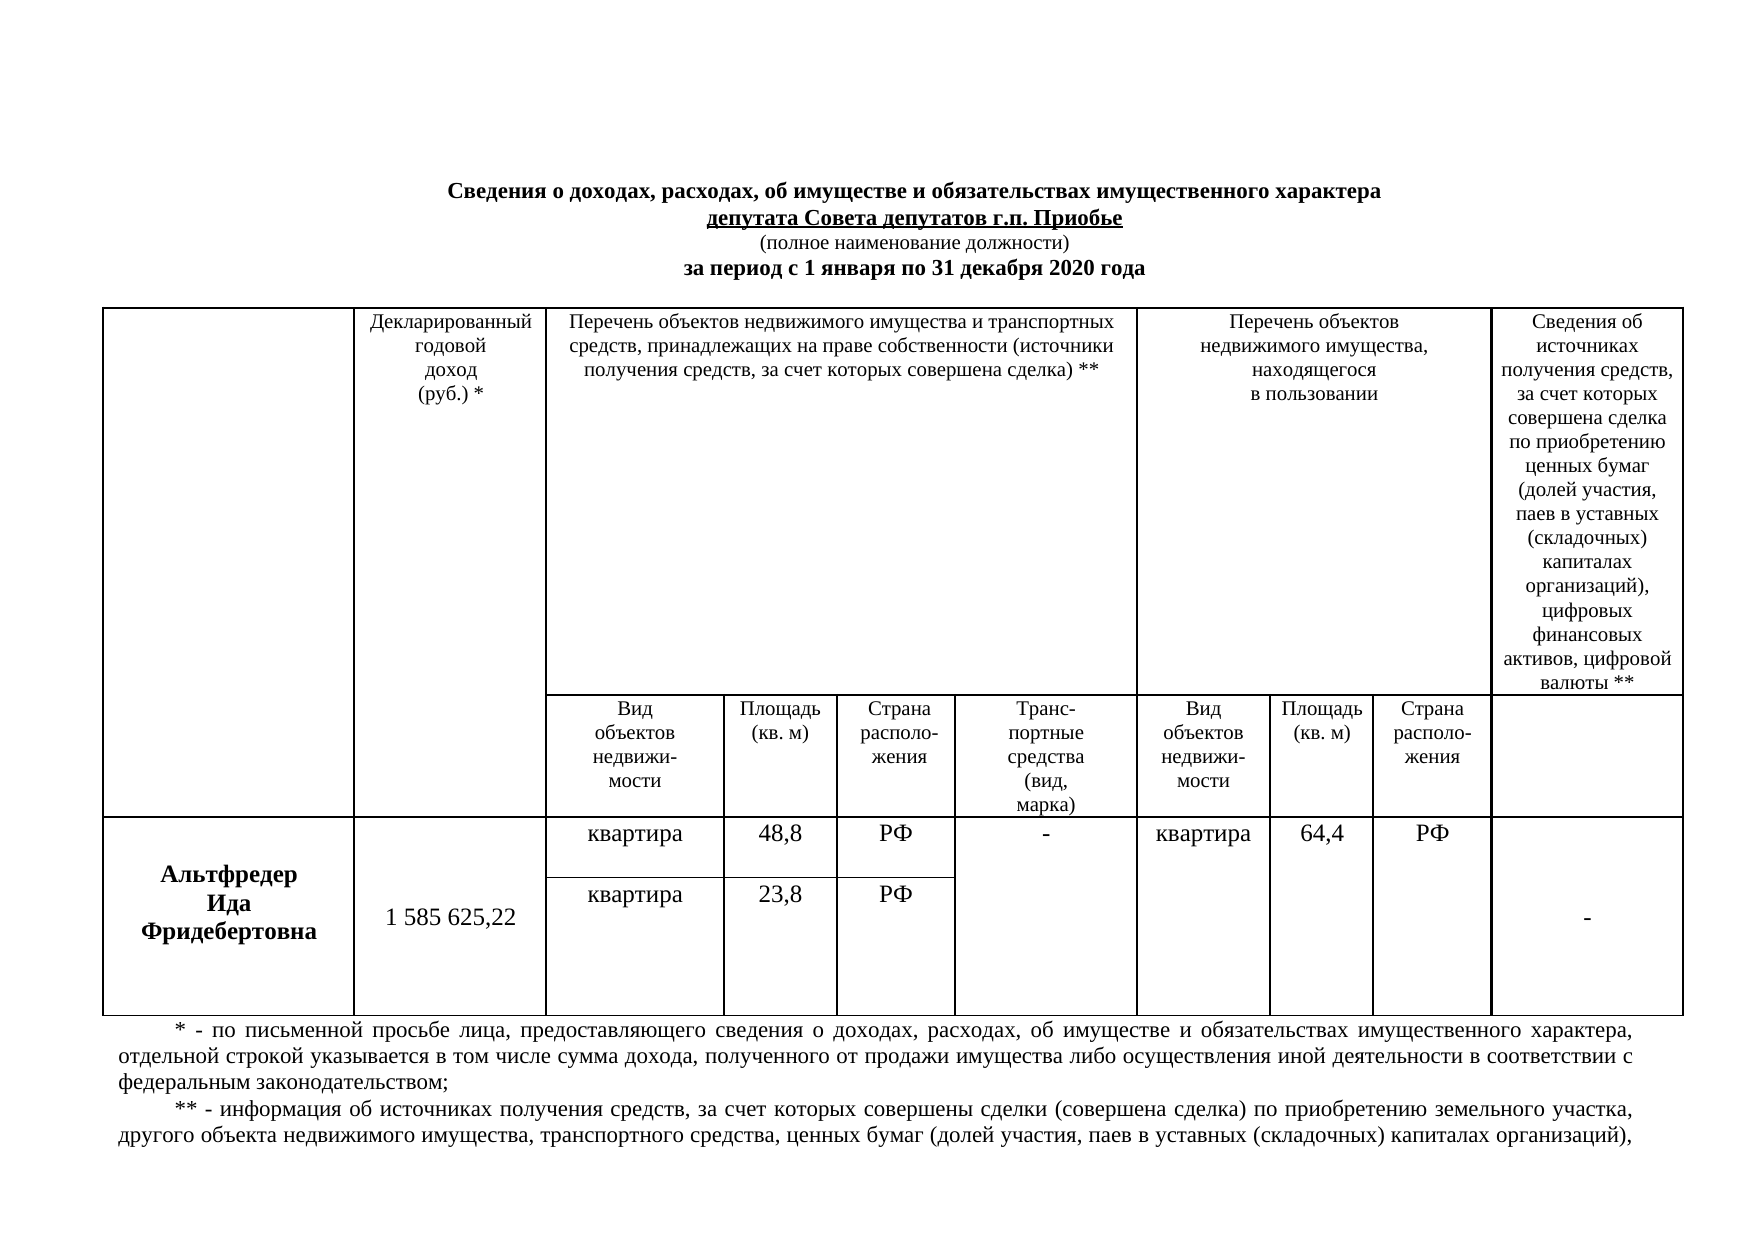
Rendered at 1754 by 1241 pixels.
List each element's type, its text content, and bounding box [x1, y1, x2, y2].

table_header [104, 309, 353, 816]
table_cell квартира [547, 818, 723, 877]
table_cell [1493, 696, 1682, 816]
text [118, 1095, 1636, 1147]
table_cell Страна располо- жения [838, 696, 954, 816]
text депутата Совета депутатов г.п. Приобье [118, 203, 1636, 230]
table_cell квартира [1138, 818, 1269, 985]
table_cell Страна располо- жения [1374, 696, 1490, 816]
table_cell 1 585 625,22 [355, 818, 545, 1015]
table_header Декларированный годовой доход (руб.) * [355, 309, 545, 816]
text Сведения о доходах, расходах, об имуществе и обязательствах имущественного характера [118, 177, 1636, 203]
table_header Перечень объектов недвижимого имущества, находящегося в пользовании [1138, 309, 1490, 694]
table_cell [1138, 985, 1269, 1015]
table_cell РФ [838, 878, 954, 1015]
table_cell 48,8 [725, 818, 836, 877]
table_header Перечень объектов недвижимого имущества и транспортных средств, принадлежащих на праве собственности (источники получения средств, за счет которых совершена сделка) ** [547, 309, 1136, 694]
table_cell - [1493, 818, 1682, 1015]
table_cell Вид объектов недвижи-мости [1138, 696, 1269, 816]
table_cell - [956, 818, 1136, 985]
table_cell Вид объектов недвижи- мости [547, 696, 723, 816]
text * - по письменной просьбе лица, предоставляющего сведения о доходах, расходах, об имуществе и обязательствах имущественного характера, отдельной строкой указывается в том числе сумма дохода, полученного от продажи имущества либо осуществления иной деятельности в соответствии с федеральным законодательством; [118, 1016, 1636, 1095]
table_cell 23,8 [725, 878, 836, 1015]
table_cell РФ [838, 818, 954, 877]
table_cell [1271, 985, 1372, 1015]
table_cell Площадь (кв. м) [725, 696, 836, 816]
table_cell Площадь (кв. м) [1271, 696, 1372, 816]
table_header Сведения об источниках получения средств, за счет которых совершена сделка по приобретению ценных бумаг (долей участия, паев в уставных (складочных) капиталах организаций), цифровых финансовых активов, цифровой валюты ** [1493, 309, 1682, 694]
table_cell Транс- портные средства (вид, марка) [956, 696, 1136, 816]
table_cell квартира [547, 878, 723, 1015]
text (полное наименование должности) [118, 230, 1636, 254]
table_cell [956, 985, 1136, 1015]
table_cell РФ [1374, 818, 1490, 1015]
text за период с 1 января по 31 декабря 2020 года [118, 254, 1636, 280]
table_cell 64,4 [1271, 818, 1372, 985]
table_cell Альтфредер Ида Фридебертовна [104, 818, 353, 1015]
